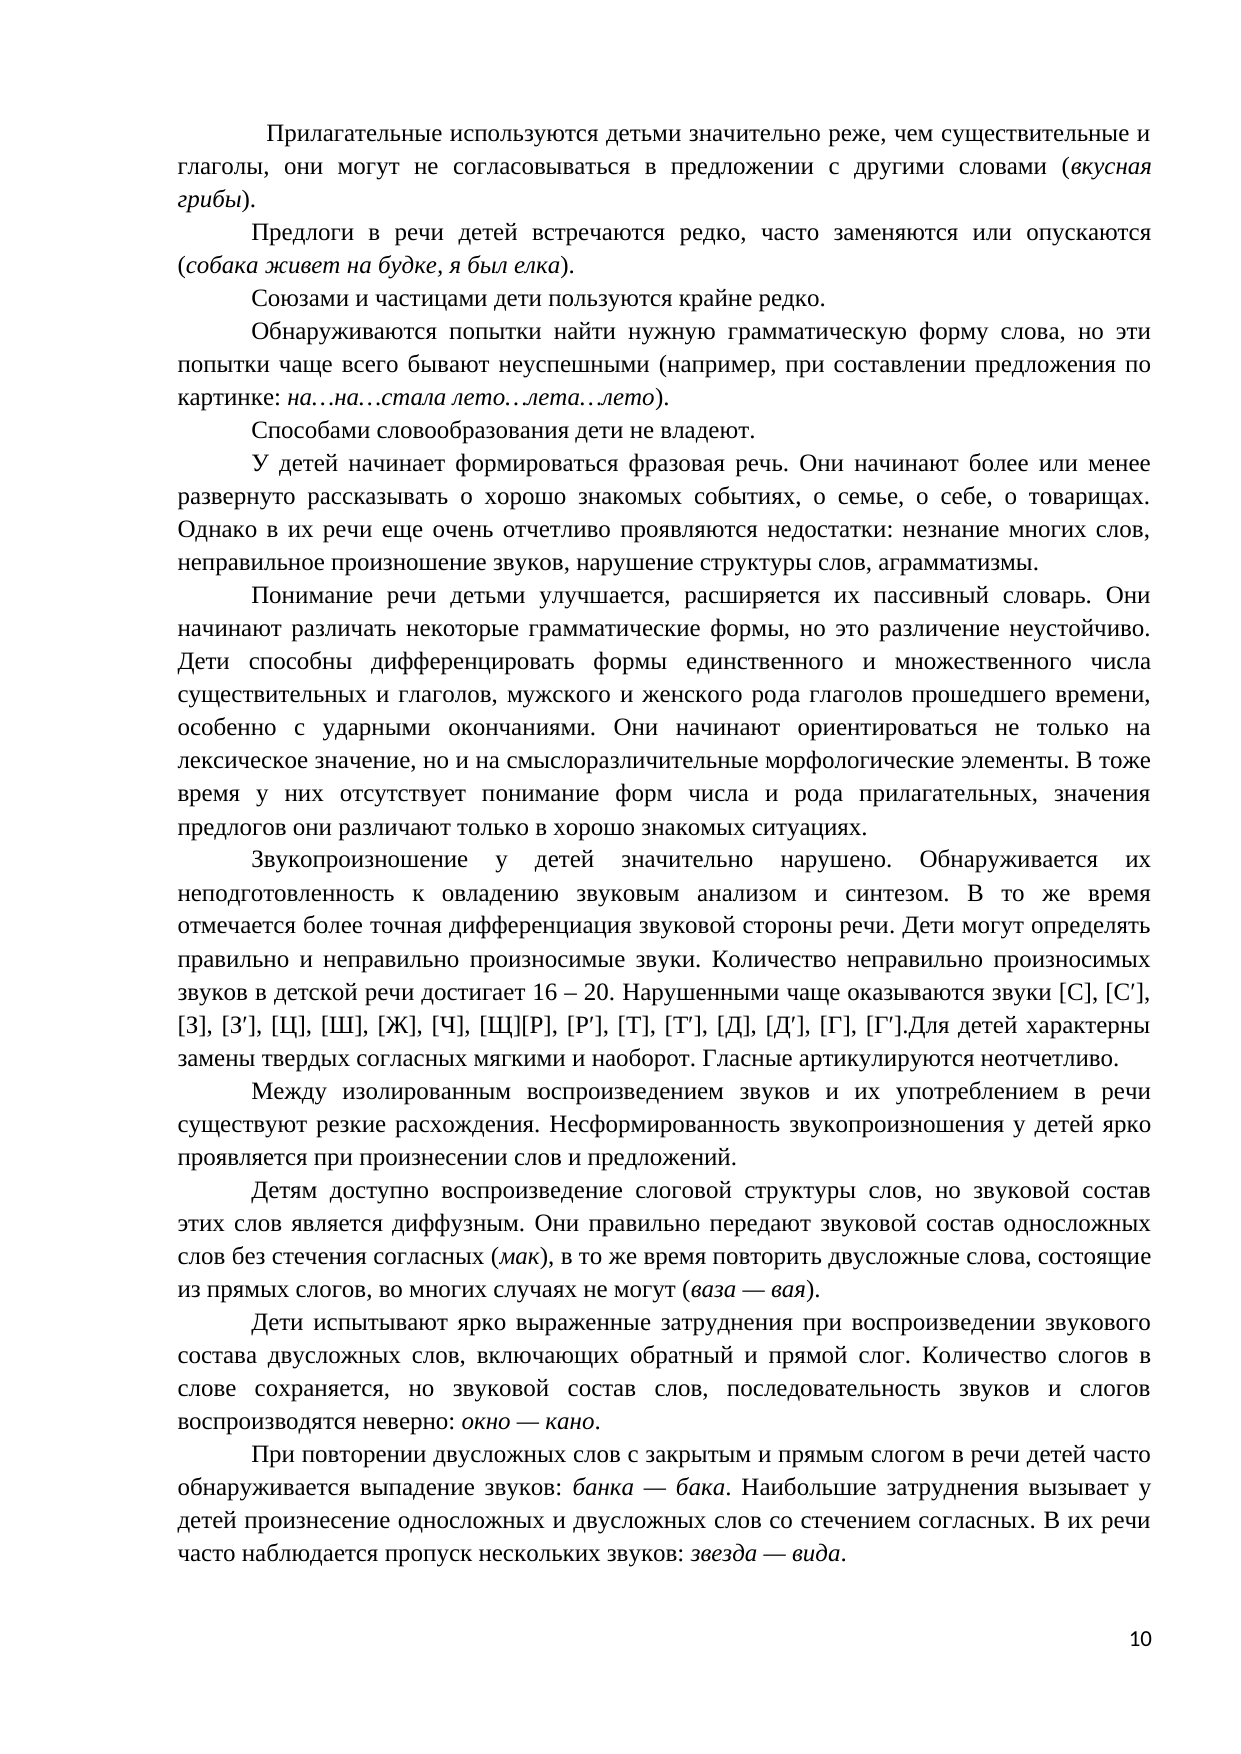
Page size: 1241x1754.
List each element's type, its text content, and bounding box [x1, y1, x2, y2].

text Понимание речи детьми улучшается, расширяется их пассивный словарь. Они начинают различать некоторые грамматические формы, но это различение неустойчиво. Дети способны дифференцировать формы единственного и множественного числа существительных и глаголов, мужского и женского рода глаголов прошедшего времени, особенно с ударными окончаниями. Они начинают ориентироваться не только на лексическое значение, но и на смыслоразличительные морфологические элементы. В тоже время у них отсутствует понимание форм числа и рода прилагательных, значения предлогов они различают только в хорошо знакомых ситуациях. [177, 580, 1152, 840]
text Способами словообразования дети не владеют. [177, 415, 1152, 444]
text Звукопроизношение у детей значительно нарушено. Обнаруживается их неподготовленность к овладению звуковым анализом и синтезом. В то же время отмечается более точная дифференциация звуковой стороны речи. Дети могут определять правильно и неправильно произносимые звуки. Количество неправильно произносимых звуков в детской речи достигает 16 – 20. Нарушенными чаще оказываются звуки [С], [С′], [З], [З′], [Ц], [Ш], [Ж], [Ч], [Щ][Р], [Р′], [Т], [Т′], [Д], [Д′], [Г], [Г′].Для детей характерны замены твердых согласных мягкими и наоборот. Гласные артикулируются неотчетливо. [177, 844, 1152, 1071]
text У детей начинает формироваться фразовая речь. Они начинают более или менее развернуто рассказывать о хорошо знакомых событиях, о семье, о себе, о товарищах. Однако в их речи еще очень отчетливо проявляются недостатки: незнание многих слов, неправильное произношение звуков, нарушение структуры слов, аграмматизмы. [177, 448, 1152, 576]
text Детям доступно воспроизведение слоговой структуры слов, но звуковой состав этих слов является диффузным. Они правильно передают звуковой состав односложных слов без стечения согласных (мак), в то же время повторить двусложные слова, состоящие из прямых слогов, во многих случаях не могут (ваза — вая). [177, 1175, 1152, 1303]
text Союзами и частицами дети пользуются крайне редко. [177, 283, 1152, 312]
text Предлоги в речи детей встречаются редко, часто заменяются или опускаются (собака живет на будке, я был елка). [177, 217, 1152, 279]
text Прилагательные используются детьми значительно реже, чем существительные и глаголы, они могут не согласовываться в предложении с другими словами (вкусная грибы). [177, 118, 1152, 213]
text Между изолированным воспроизведением звуков и их употреблением в речи существуют резкие расхождения. Несформированность звукопроизношения у детей ярко проявляется при произнесении слов и предложений. [177, 1076, 1152, 1171]
text Обнаруживаются попытки найти нужную грамматическую форму слова, но эти попытки чаще всего бывают неуспешными (например, при составлении предложения по картинке: на…на…стала лето…лета…лето). [177, 316, 1152, 411]
text Дети испытывают ярко выраженные затруднения при воспроизведении звукового состава двусложных слов, включающих обратный и прямой слог. Количество слогов в слове сохраняется, но звуковой состав слов, последовательность звуков и слогов воспроизводятся неверно: окно — кано. [177, 1307, 1152, 1435]
text При повторении двусложных слов с закрытым и прямым слогом в речи детей часто обнаруживается выпадение звуков: банка — бака. Наибольшие затруднения вызывает у детей произнесение односложных и двусложных слов со стечением согласных. В их речи часто наблюдается пропуск нескольких звуков: звезда — вида. [177, 1439, 1152, 1567]
